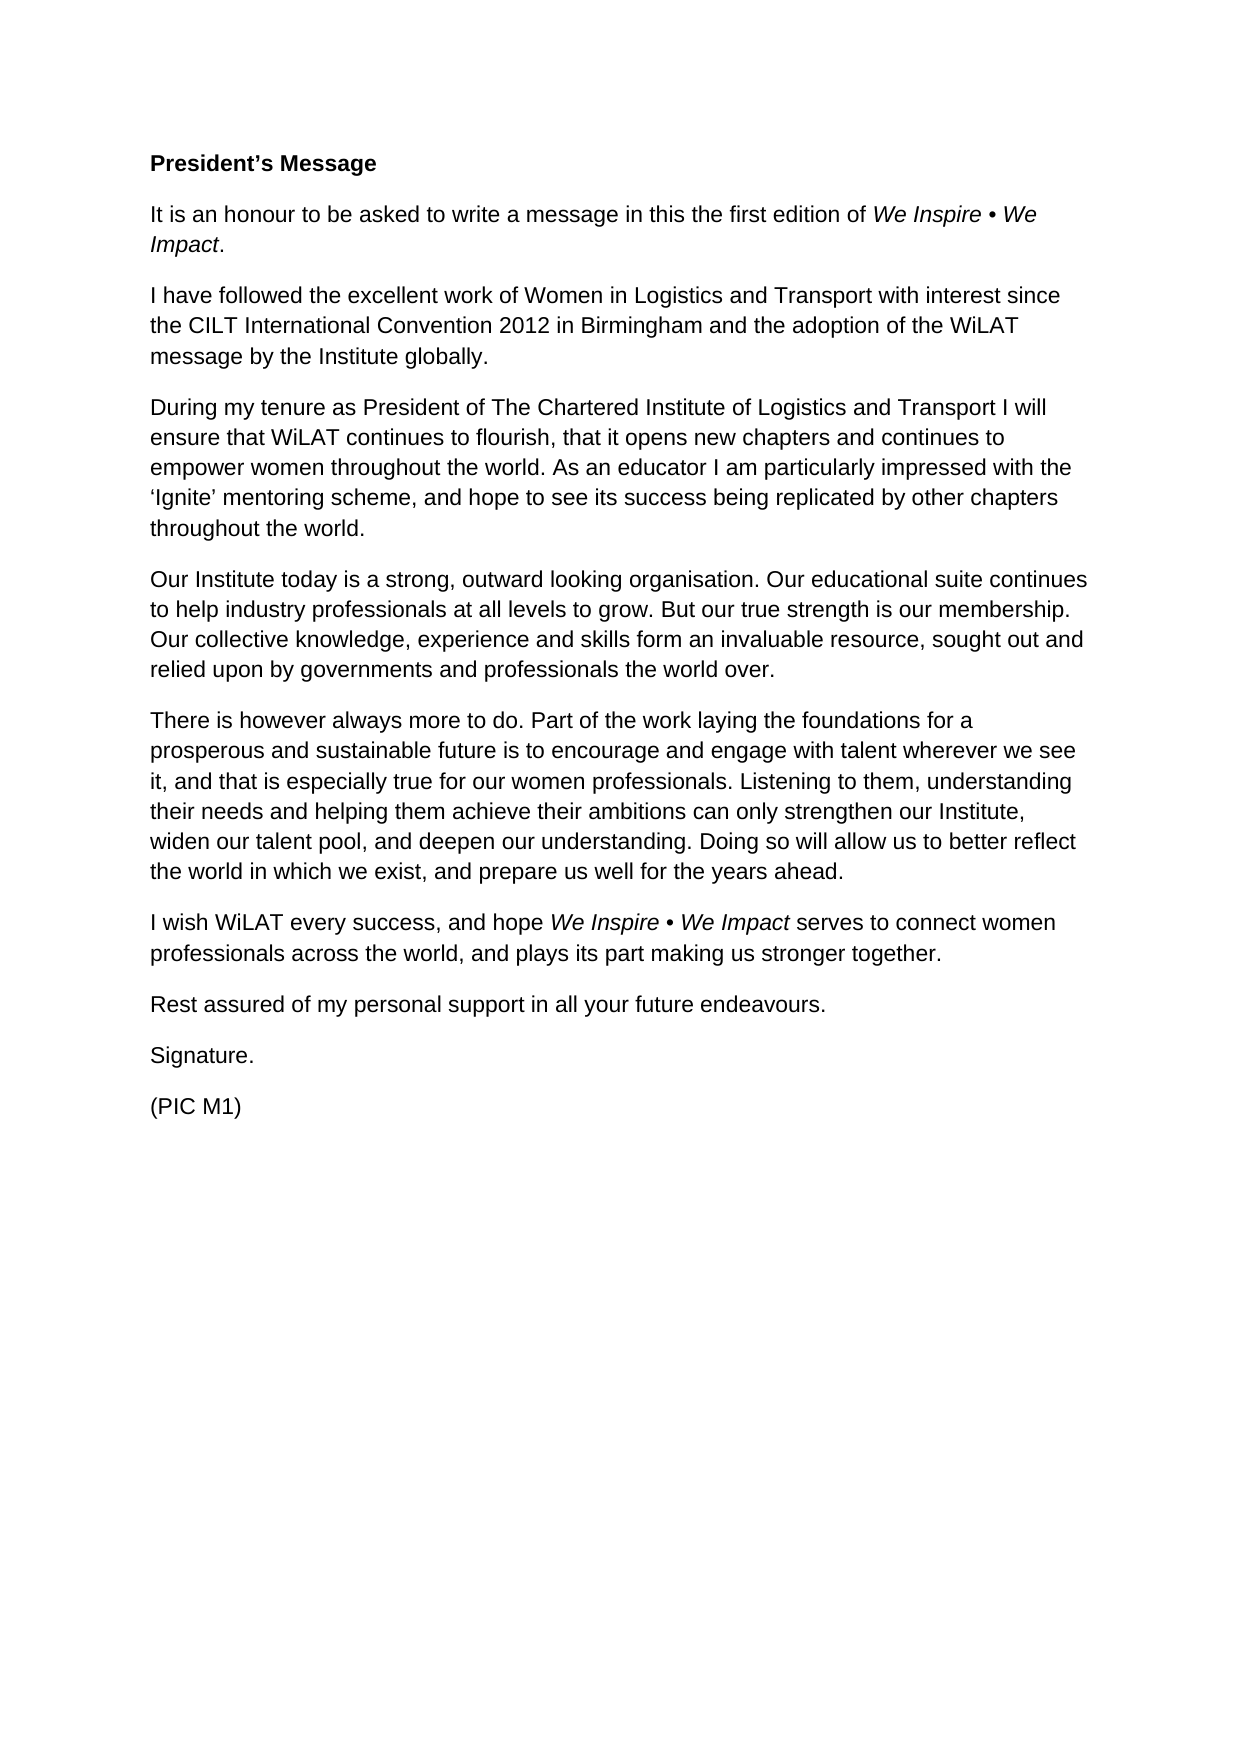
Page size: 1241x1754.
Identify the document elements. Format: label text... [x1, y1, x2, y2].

text Signature. [150, 1042, 1090, 1068]
text I have followed the excellent work of Women in Logistics and Transport with interest since the CILT International Convention 2012 in Birmingham and the adoption of the WiLAT message by the Institute globally. [150, 282, 1090, 369]
text It is an honour to be asked to write a message in this the first edition of We Inspire • We Impact. [150, 201, 1090, 258]
text I wish WiLAT every success, and hope We Inspire • We Impact serves to connect women professionals across the world, and plays its part making us stronger together. [150, 909, 1090, 966]
text Our Institute today is a strong, outward looking organisation. Our educational suite continues to help industry professionals at all levels to grow. But our true strength is our membership. Our collective knowledge, experience and skills form an invaluable resource, sought out and relied upon by governments and professionals the world over. [150, 566, 1090, 683]
text During my tenure as President of The Chartered Institute of Logistics and Transport I will ensure that WiLAT continues to flourish, that it opens new chapters and continues to empower women throughout the world. As an educator I am particularly impressed with the ‘Ignite’ mentoring scheme, and hope to see its success being replicated by other chapters throughout the world. [150, 394, 1090, 541]
text There is however always more to do. Part of the work laying the foundations for a prosperous and sustainable future is to encourage and engage with talent wherever we see it, and that is especially true for our women professionals. Listening to them, understanding their needs and helping them achieve their ambitions can only strengthen our Institute, widen our talent pool, and deepen our understanding. Doing so will allow us to better reflect the world in which we exist, and prepare us well for the years ahead. [150, 707, 1090, 885]
text President’s Message [150, 150, 1090, 176]
text (PIC M1) [150, 1093, 1090, 1119]
text Rest assured of my personal support in all your future endeavours. [150, 991, 1090, 1017]
